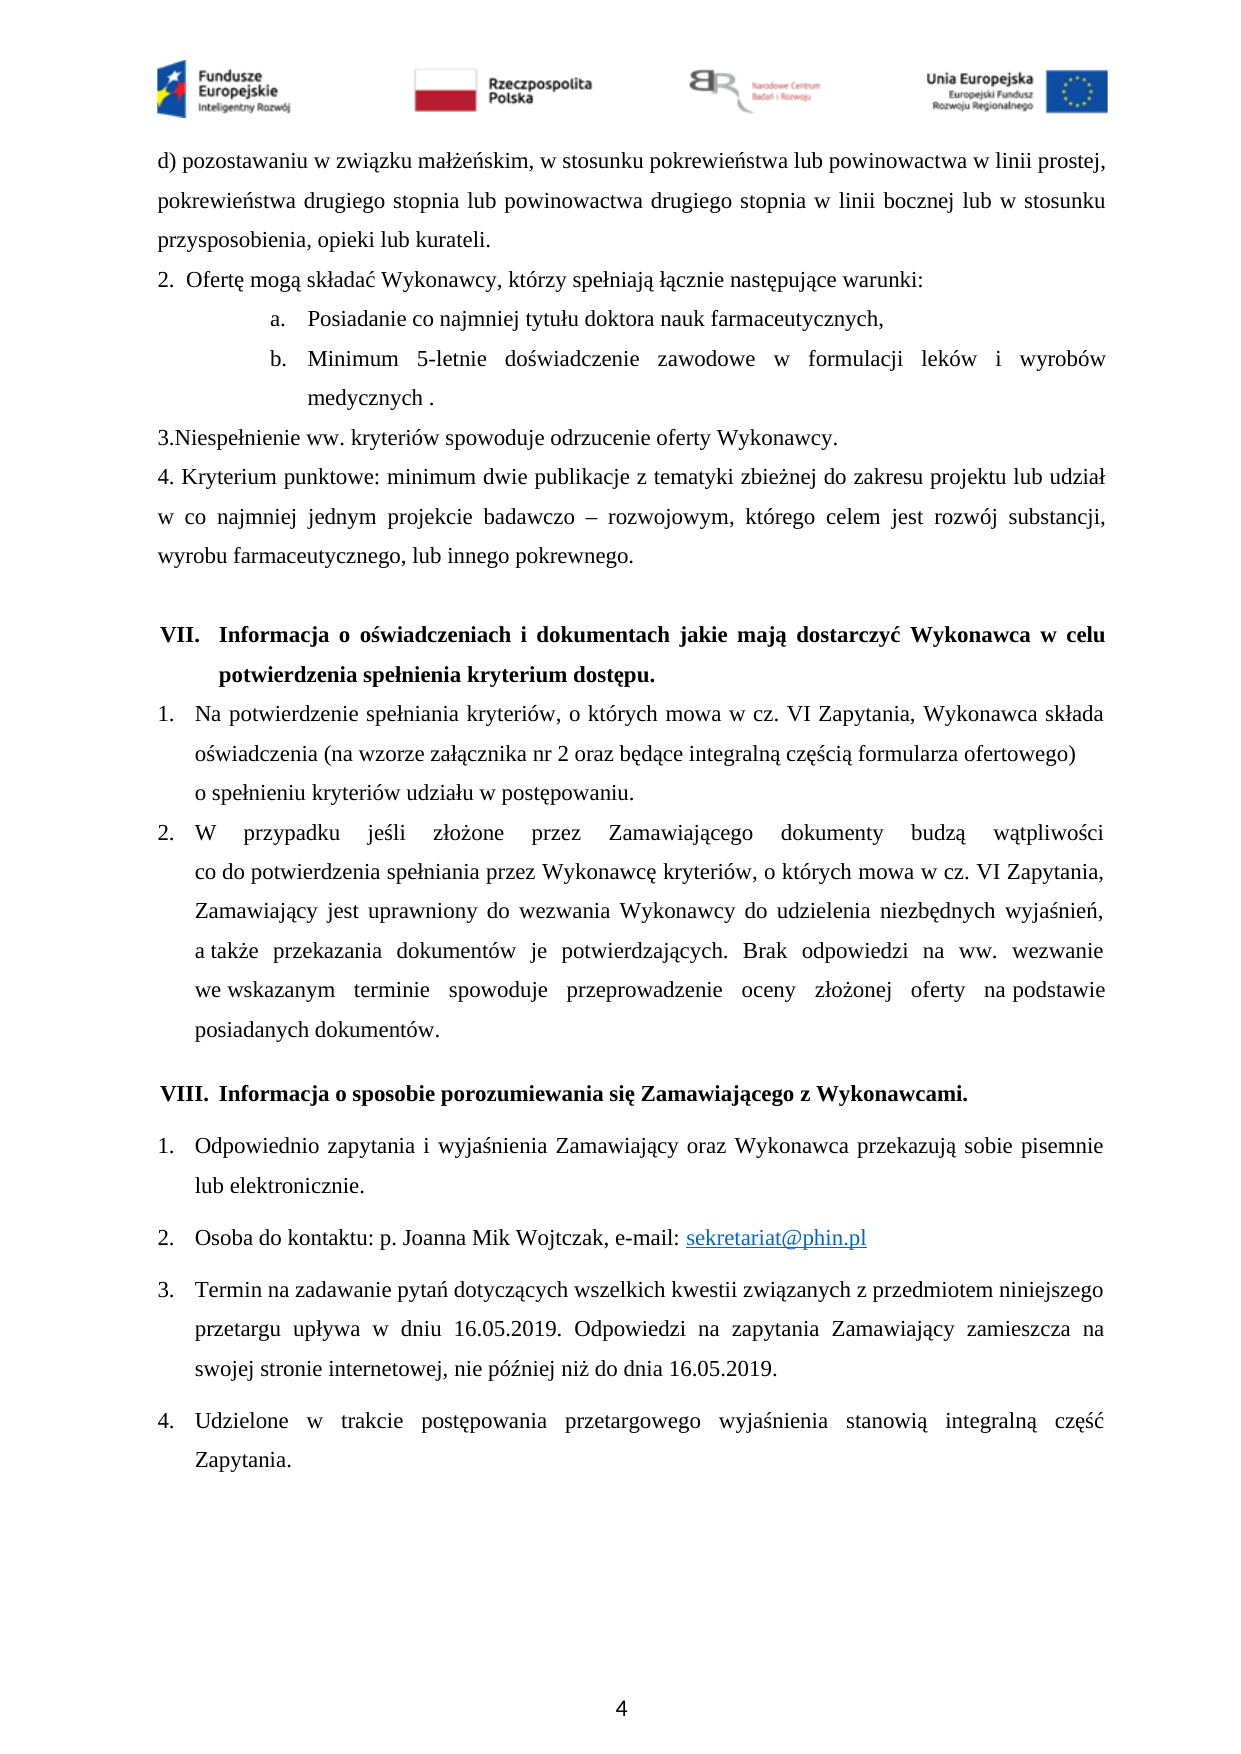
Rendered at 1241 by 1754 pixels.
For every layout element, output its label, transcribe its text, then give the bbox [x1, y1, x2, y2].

list Informacja o oświadczeniach i dokumentach jakie mają dostarczyć Wykonawca w celu potwierdzenia spełnienia kryterium dostępu. [160, 621, 1108, 687]
list Osoba do kontaktu: p. Joanna Mik Wojtczak, e-mail: sekretariat@phin.pl [157, 1224, 1105, 1250]
list Posiadanie co najmniej tytułu doktora nauk farmaceutycznych, [270, 305, 1108, 332]
text 2. Ofertę mogą składać Wykonawcy, którzy spełniają łącznie następujące warunki: [157, 266, 1108, 292]
list Minimum 5-letnie doświadczenie zawodowe w formulacji leków i wyrobów medycznych . [270, 345, 1108, 411]
text 4. Kryterium punktowe: minimum dwie publikacje z tematyki zbieżnej do zakresu projektu lub udział w co najmniej jednym projekcie badawczo – rozwojowym, którego celem jest rozwój substancji, wyrobu farmaceutycznego, lub innego pokrewnego. [157, 463, 1108, 569]
list W przypadku jeśli złożone przez Zamawiającego dokumenty budzą wątpliwości co do potwierdzenia spełniania przez Wykonawcę kryteriów, o których mowa w cz. VI Zapytania, Zamawiający jest uprawniony do wezwania Wykonawcy do udzielenia niezbędnych wyjaśnień, a także przekazania dokumentów je potwierdzających. Brak odpowiedzi na ww. wezwanie we wskazanym terminie spowoduje przeprowadzenie oceny złożonej oferty na podstawie posiadanych dokumentów. [157, 819, 1105, 1042]
list Termin na zadawanie pytań dotyczących wszelkich kwestii związanych z przedmiotem niniejszego przetargu upływa w dniu 16.05.2019. Odpowiedzi na zapytania Zamawiający zamieszcza na swojej stronie internetowej, nie później niż do dnia 16.05.2019. [157, 1276, 1105, 1381]
text 3.Niespełnienie ww. kryteriów spowoduje odrzucenie oferty Wykonawcy. [157, 424, 1108, 450]
picture [157, 60, 1108, 118]
list Na potwierdzenie spełniania kryteriów, o których mowa w cz. VI Zapytania, Wykonawca składa oświadczenia (na wzorze załącznika nr 2 oraz będące integralną częścią formularza ofertowego) o spełnieniu kryteriów udziału w postępowaniu. [157, 700, 1105, 806]
list Udzielone w trakcie postępowania przetargowego wyjaśnienia stanowią integralną część Zapytania. [157, 1407, 1105, 1473]
list Odpowiednio zapytania i wyjaśnienia Zamawiający oraz Wykonawca przekazują sobie pisemnie lub elektronicznie. [157, 1132, 1105, 1198]
list Informacja o sposobie porozumiewania się Zamawiającego z Wykonawcami. [160, 1081, 1108, 1107]
text d) pozostawaniu w związku małżeńskim, w stosunku pokrewieństwa lub powinowactwa w linii prostej, pokrewieństwa drugiego stopnia lub powinowactwa drugiego stopnia w linii bocznej lub w stosunku przysposobienia, opieki lub kurateli. [157, 147, 1108, 253]
